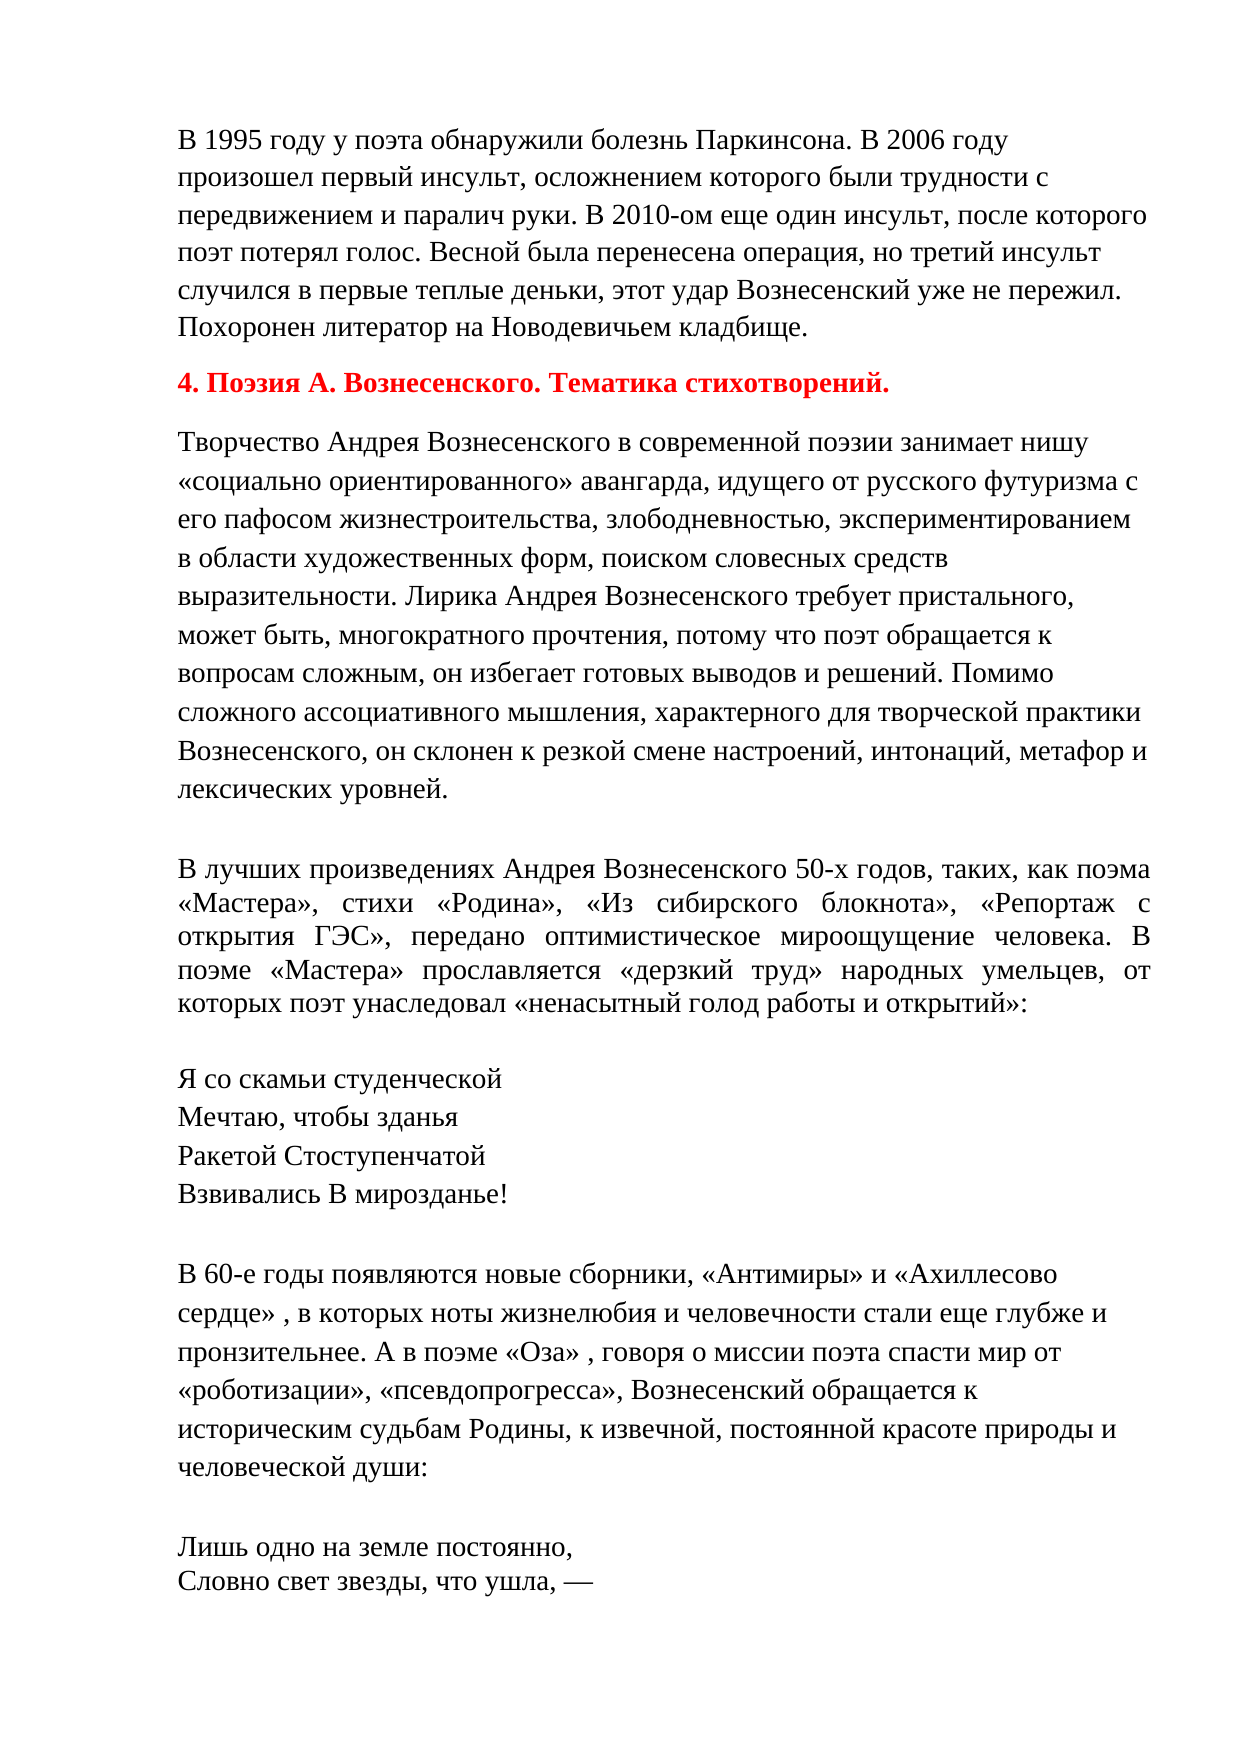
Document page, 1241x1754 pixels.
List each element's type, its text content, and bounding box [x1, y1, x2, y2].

text В 1995 году у поэта обнаружили болезнь Паркинсона. В 2006 году произошел первый инсульт, осложнением которого были трудности с передвижением и паралич руки. В 2010-ом еще один инсульт, после которого поэт потерял голос. Весной была перенесена операция, но третий инсульт случился в первые теплые деньки, этот удар Вознесенский уже не пережил. Похоронен литератор на Новодевичьем кладбище. [177, 118, 1152, 343]
text В лучших произведениях Андрея Вознесенского 50-х годов, таких, как поэма «Мастера», стихи «Родина», «Из сибирского блокнота», «Репортаж с открытия ГЭС», передано оптимистическое мироощущение человека. В поэме «Мастера» прославляется «дерзкий труд» народных умельцев, от которых поэт унаследовал «ненасытный голод работы и открытий»: [177, 851, 1152, 1019]
text Творчество Андрея Вознесенского в современной поэзии занимает нишу «социально ориентированного» авангарда, идущего от русского футуризма с его пафосом жизнестроительства, злободневностью, экспериментированием в области художественных форм, поиском словесных средств выразительности. Лирика Андрея Вознесенского требует пристального, может быть, многократного прочтения, потому что поэт обращается к вопросам сложным, он избегает готовых выводов и решений. Помимо сложного ассоциативного мышления, характерного для творческой практики Вознесенского, он склонен к резкой смене настроений, интонаций, метафор и лексических уровней. [177, 424, 1152, 805]
text 4. Поэзия А. Вознесенского. Тематика стихотворений. [177, 365, 1152, 398]
text Я со скамьи студенческой Мечтаю, чтобы зданья Ракетой Стоступенчатой Взвивались В мирозданье! [177, 1061, 1152, 1210]
text В 60-е годы появляются новые сборники, «Антимиры» и «Ахиллесово сердце» , в которых ноты жизнелюбия и человечности стали еще глубже и пронзительнее. А в поэме «Оза» , говоря о миссии поэта спасти мир от «роботизации», «псевдопрогресса», Вознесенский обращается к историческим судьбам Родины, к извечной, постоянной красоте природы и человеческой души: [177, 1257, 1152, 1483]
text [177, 1529, 1152, 1597]
